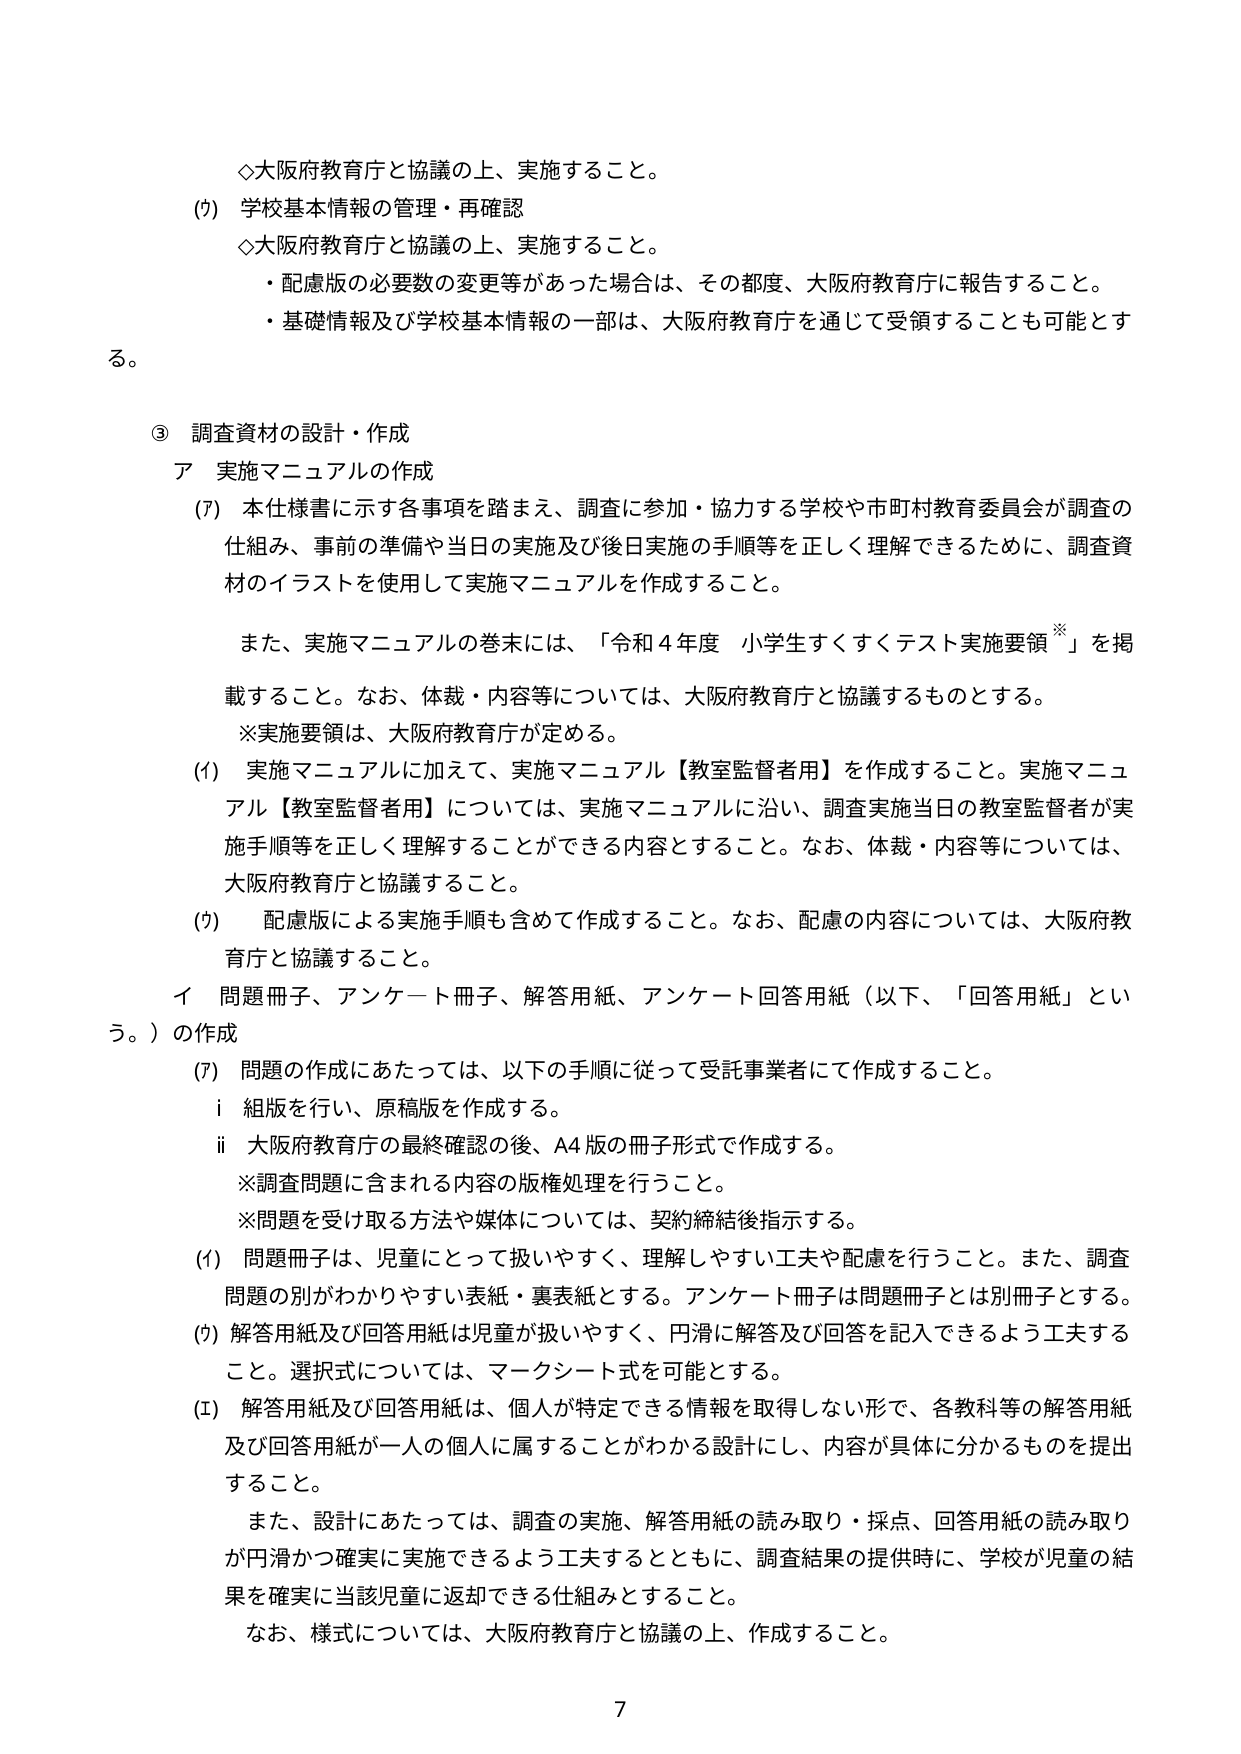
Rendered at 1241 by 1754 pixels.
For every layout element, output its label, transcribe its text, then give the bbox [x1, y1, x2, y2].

text (ｲ) 実施マニュアルに加えて、実施マニュアル【教室監督者用】を作成すること。実施マニュアル【教室監督者用】については、実施マニュアルに沿い、調査実施当日の教室監督者が実施手順等を正しく理解することができる内容とすること。なお、体裁・内容等については、大阪府教育庁と協議すること。 [194, 751, 1134, 901]
text (ｴ) 解答用紙及び回答用紙は、個人が特定できる情報を取得しない形で、各教科等の解答用紙及び回答用紙が一人の個人に属することがわかる設計にし、内容が具体に分かるものを提出すること。 [193, 1388, 1134, 1501]
text (ｳ) 解答用紙及び回答用紙は児童が扱いやすく、円滑に解答及び回答を記入できるよう工夫すること。選択式については、マークシート式を可能とする。 [194, 1313, 1134, 1388]
text (ｱ) 問題の作成にあたっては、以下の手順に従って受託事業者にて作成すること。 [194, 1051, 1134, 1088]
text ※実施要領は、大阪府教育庁が定める。 [224, 713, 1134, 751]
text なお、様式については、大阪府教育庁と協議の上、作成すること。 [209, 1613, 1134, 1651]
text ◇大阪府教育庁と協議の上、実施すること。 [106, 151, 1134, 188]
text ※調査問題に含まれる内容の版権処理を行うこと。 [216, 1163, 1134, 1201]
text ◇大阪府教育庁と協議の上、実施すること。 [106, 226, 1134, 263]
text ③ 調査資材の設計・作成 [106, 413, 1134, 451]
text また、設計にあたっては、調査の実施、解答用紙の読み取り・採点、回答用紙の読み取りが円滑かつ確実に実施できるよう工夫するとともに、調査結果の提供時に、学校が児童の結果を確実に当該児童に返却できる仕組みとすること。 [224, 1501, 1134, 1613]
text ・配慮版の必要数の変更等があった場合は、その都度、大阪府教育庁に報告すること。 [106, 263, 1134, 301]
text ※問題を受け取る方法や媒体については、契約締結後指示する。 [216, 1201, 1134, 1238]
text ⅰ 組版を行い、原稿版を作成する。 [216, 1088, 1134, 1126]
text ⅱ 大阪府教育庁の最終確認の後、A4版の冊子形式で作成する。 [216, 1126, 1134, 1163]
text また、実施マニュアルの巻末には、「令和４年度 小学生すくすくテスト実施要領※」を掲載すること。なお、体裁・内容等については、大阪府教育庁と協議するものとする。 [224, 601, 1134, 713]
text (ｳ) 配慮版による実施手順も含めて作成すること。なお、配慮の内容については、大阪府教育庁と協議すること。 [194, 901, 1134, 976]
text (ｱ) 本仕様書に示す各事項を踏まえ、調査に参加・協力する学校や市町村教育委員会が調査の仕組み、事前の準備や当日の実施及び後日実施の手順等を正しく理解できるために、調査資材のイラストを使用して実施マニュアルを作成すること。 [195, 488, 1134, 601]
text イ 問題冊子、アンケ―ト冊子、解答用紙、アンケート回答用紙（以下、「回答用紙」という。）の作成 [106, 976, 1134, 1051]
text (ｳ) 学校基本情報の管理・再確認 [106, 188, 1134, 226]
text (ｲ) 問題冊子は、児童にとって扱いやすく、理解しやすい工夫や配慮を行うこと。また、調査問題の別がわかりやすい表紙・裏表紙とする。アンケート冊子は問題冊子とは別冊子とする。 [196, 1238, 1134, 1313]
text ・基礎情報及び学校基本情報の一部は、大阪府教育庁を通じて受領することも可能とする。 [106, 301, 1134, 376]
text ア 実施マニュアルの作成 [106, 451, 1134, 488]
